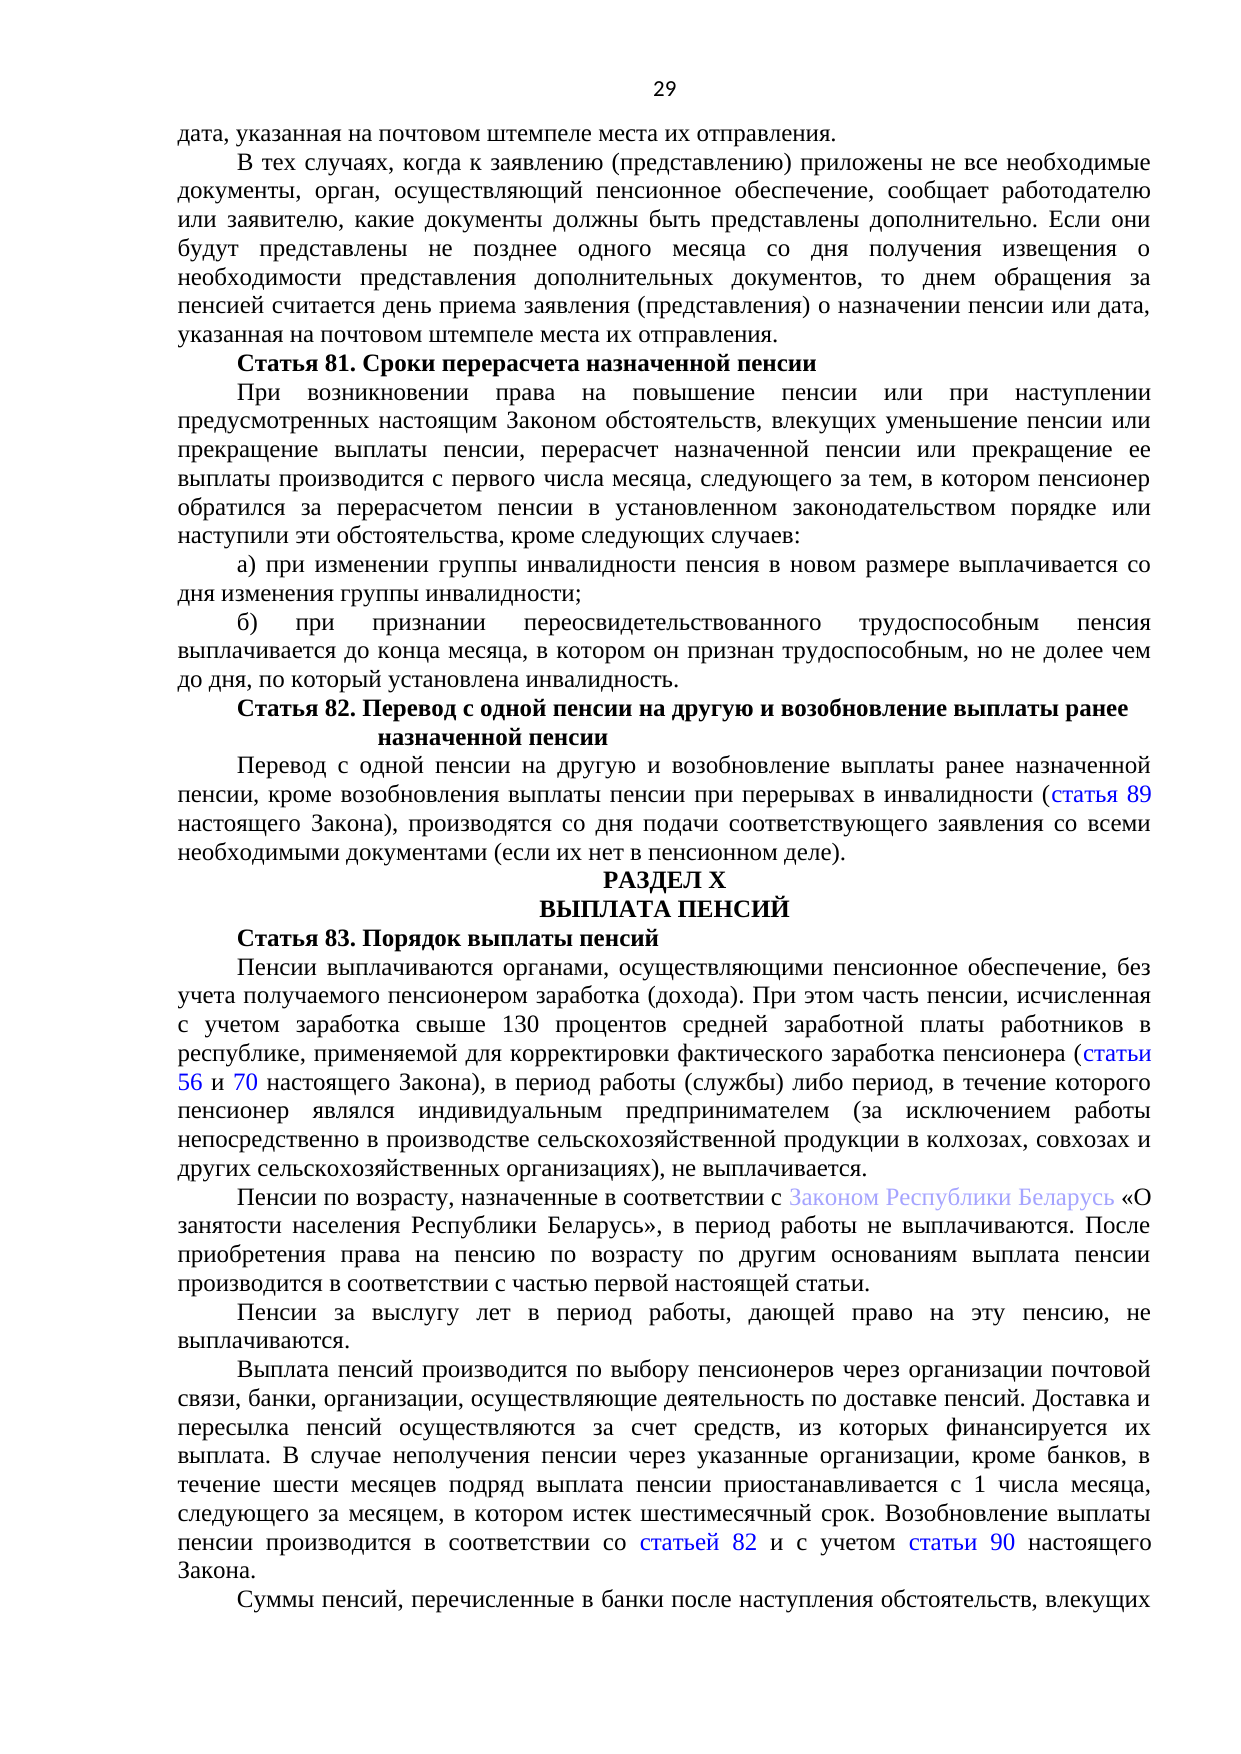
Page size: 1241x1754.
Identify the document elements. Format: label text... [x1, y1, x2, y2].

text В тех случаях, когда к заявлению (представлению) приложены не все необходимые документы, орган, осуществляющий пенсионное обеспечение, сообщает работодателю или заявителю, какие документы должны быть представлены дополнительно. Если они будут представлены не позднее одного месяца со дня получения извещения о необходимости представления дополнительных документов, то днем обращения за пенсией считается день приема заявления (представления) о назначении пенсии или дата, указанная на почтовом штемпеле места их отправления. [177, 147, 1152, 348]
text Выплата пенсий производится по выбору пенсионеров через организации почтовой связи, банки, организации, осуществляющие деятельность по доставке пенсий. Доставка и пересылка пенсий осуществляются за счет средств, из которых финансируется их выплата. В случае неполучения пенсии через указанные организации, кроме банков, в течение шести месяцев подряд выплата пенсии приостанавливается с 1 числа месяца, следующего за месяцем, в котором истек шестимесячный срок. Возобновление выплаты пенсии производится в соответствии со статьей 82 и с учетом статьи 90 настоящего Закона. [177, 1354, 1152, 1584]
text а) при изменении группы инвалидности пенсия в новом размере выплачивается со дня изменения группы инвалидности; [177, 549, 1152, 607]
text Статья 81. Сроки перерасчета назначенной пенсии [237, 348, 1152, 377]
text Пенсии за выслугу лет в период работы, дающей право на эту пенсию, не выплачиваются. [177, 1297, 1152, 1354]
text РАЗДЕЛ X ВЫПЛАТА ПЕНСИЙ [177, 866, 1152, 923]
text Пенсии выплачиваются органами, осуществляющими пенсионное обеспечение, без учета получаемого пенсионером заработка (дохода). При этом часть пенсии, исчисленная с учетом заработка свыше 130 процентов средней заработной платы работников в республике, применяемой для корректировки фактического заработка пенсионера (статьи 56 и 70 настоящего Закона), в период работы (службы) либо период, в течение которого пенсионер являлся индивидуальным предпринимателем (за исключением работы непосредственно в производстве сельскохозяйственной продукции в колхозах, совхозах и других сельскохозяйственных организациях), не выплачивается. [177, 952, 1152, 1182]
text б) при признании переосвидетельствованного трудоспособным пенсия выплачивается до конца месяца, в котором он признан трудоспособным, но не долее чем до дня, по который установлена инвалидность. [177, 607, 1152, 693]
text Пенсии по возрасту, назначенные в соответствии с Законом Республики Беларусь «О занятости населения Республики Беларусь», в период работы не выплачиваются. После приобретения права на пенсию по возрасту по другим основаниям выплата пенсии производится в соответствии с частью первой настоящей статьи. [177, 1182, 1152, 1297]
text Перевод с одной пенсии на другую и возобновление выплаты ранее назначенной пенсии, кроме возобновления выплаты пенсии при перерывах в инвалидности (статья 89 настоящего Закона), производятся со дня подачи соответствующего заявления со всеми необходимыми документами (если их нет в пенсионном деле). [177, 751, 1152, 866]
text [177, 118, 1152, 147]
text Статья 82. Перевод с одной пенсии на другую и возобновление выплаты ранее назначенной пенсии [237, 693, 1152, 751]
text Статья 83. Порядок выплаты пенсий [237, 923, 1152, 952]
text При возникновении права на повышение пенсии или при наступлении предусмотренных настоящим Законом обстоятельств, влекущих уменьшение пенсии или прекращение выплаты пенсии, перерасчет назначенной пенсии или прекращение ее выплаты производится с первого числа месяца, следующего за тем, в котором пенсионер обратился за перерасчетом пенсии в установленном законодательством порядке или наступили эти обстоятельства, кроме следующих случаев: [177, 377, 1152, 549]
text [177, 1584, 1152, 1613]
